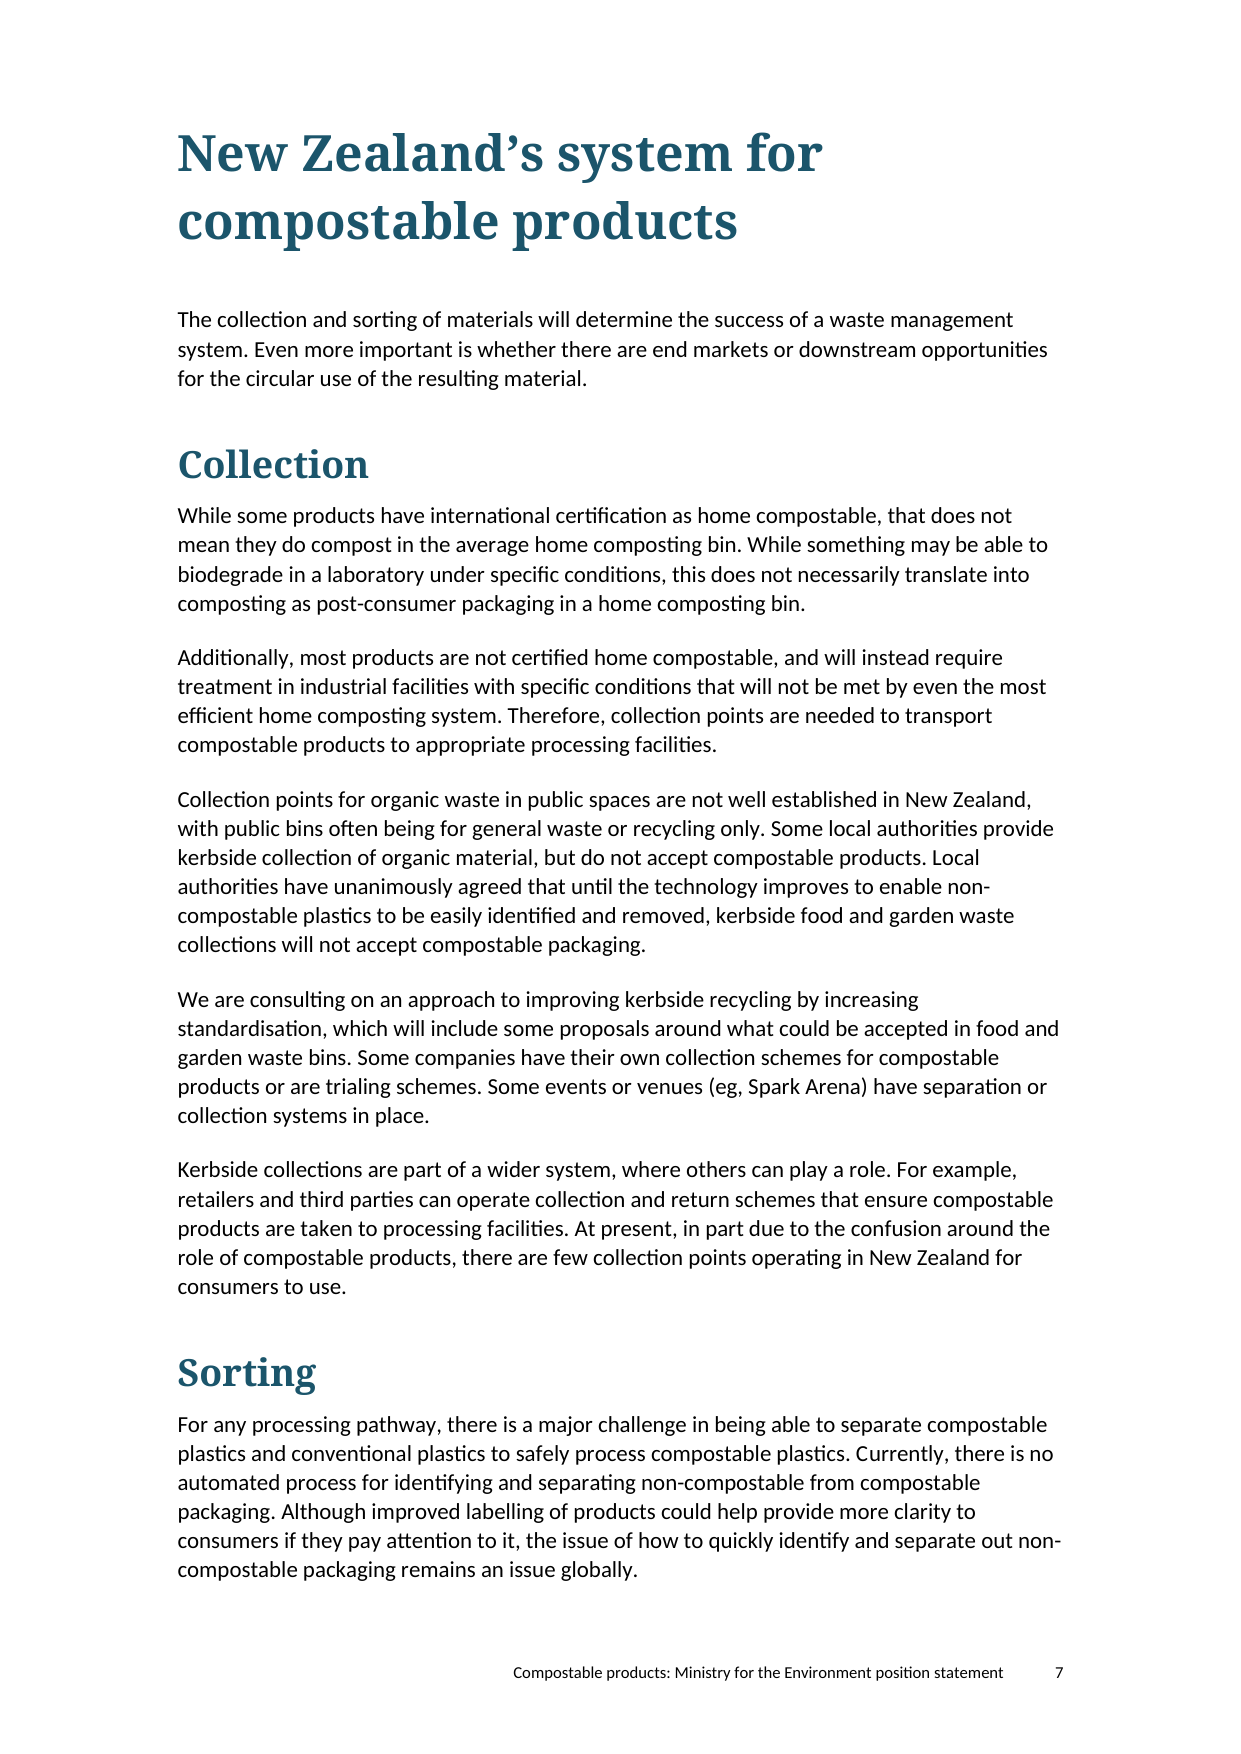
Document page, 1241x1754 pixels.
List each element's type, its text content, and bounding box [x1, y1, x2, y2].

text We are consulting on an approach to improving kerbside recycling by increasing standardisation, which will include some proposals around what could be accepted in food and garden waste bins. Some companies have their own collection schemes for compostable products or are trialing schemes. Some events or venues (eg, Spark Arena) have separation or collection systems in place. [177, 983, 1063, 1129]
text Additionally, most products are not certified home compostable, and will instead require treatment in industrial facilities with specific conditions that will not be met by even the most efficient home composting system. Therefore, collection points are needed to transport compostable products to appropriate processing facilities. [177, 642, 1063, 758]
subtitle New Zealand’s system for compostable products [177, 118, 1063, 254]
text The collection and sorting of materials will determine the success of a waste management system. Even more important is whether there are end markets or downstream opportunities for the circular use of the resulting material. [177, 304, 1063, 392]
text Collection points for organic waste in public spaces are not well established in New Zealand, with public bins often being for general waste or recycling only. Some local authorities provide kerbside collection of organic material, but do not accept compostable products. Local authorities have unanimously agreed that until the technology improves to enable non-compostable plastics to be easily identified and removed, kerbside food and garden waste collections will not accept compostable packaging. [177, 783, 1063, 958]
text For any processing pathway, there is a major challenge in being able to separate compostable plastics and conventional plastics to safely process compostable plastics. Currently, there is no automated process for identifying and separating non-compostable from compostable packaging. Although improved labelling of products could help provide more clarity to consumers if they pay attention to it, the issue of how to quickly identify and separate out non-compostable packaging remains an issue globally. [177, 1408, 1063, 1583]
subtitle Collection [177, 442, 1063, 488]
text While some products have international certification as home compostable, that does not mean they do compost in the average home composting bin. While something may be able to biodegrade in a laboratory under specific conditions, this does not necessarily translate into composting as post-consumer packaging in a home composting bin. [177, 500, 1063, 617]
text Kerbside collections are part of a wider system, where others can play a role. For example, retailers and third parties can operate collection and return schemes that ensure compostable products are taken to processing facilities. At present, in part due to the confusion around the role of compostable products, there are few collection points operating in New Zealand for consumers to use. [177, 1154, 1063, 1300]
subtitle Sorting [177, 1350, 1063, 1396]
